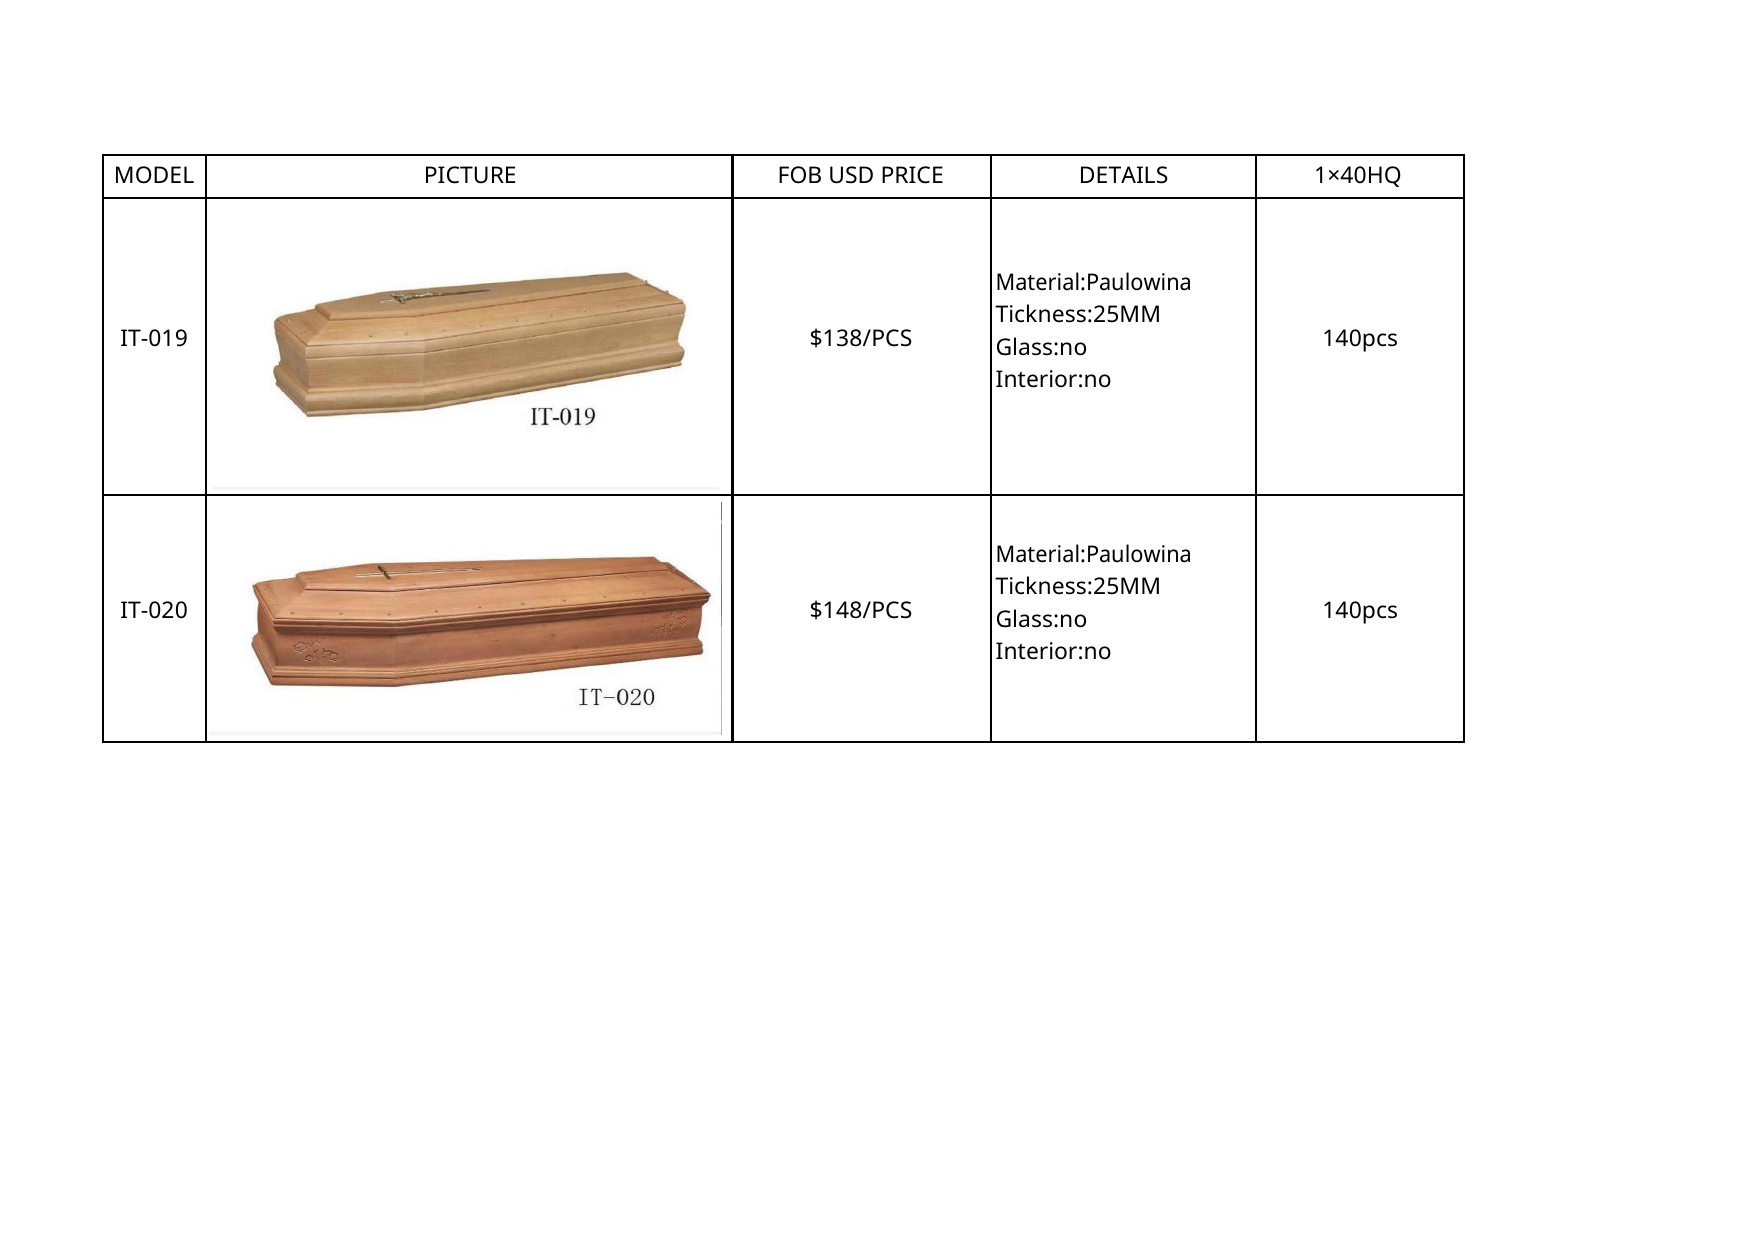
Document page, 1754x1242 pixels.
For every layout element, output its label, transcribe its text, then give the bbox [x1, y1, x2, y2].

table_header FOB USD PRICE [734, 156, 990, 197]
table_cell 140pcs [1257, 496, 1463, 741]
table_cell IT-019 [104, 199, 205, 494]
table_cell 140pcs [1257, 199, 1463, 494]
table_header PICTURE [207, 156, 731, 197]
table_cell [207, 199, 731, 494]
table_cell [207, 496, 731, 741]
table_cell IT-020 [104, 496, 205, 741]
table_cell Material:Paulowina Tickness:25MM Glass:no Interior:no [992, 199, 1255, 494]
table_cell Material:Paulowina Tickness:25MM Glass:no Interior:no [992, 496, 1255, 741]
picture [209, 502, 722, 735]
table_header 1×40HQ [1257, 156, 1463, 197]
table_cell $148/PCS [734, 496, 990, 741]
table_header DETAILS [992, 156, 1255, 197]
table_cell $138/PCS [734, 199, 990, 494]
picture [212, 210, 719, 490]
table_header MODEL [104, 156, 205, 197]
